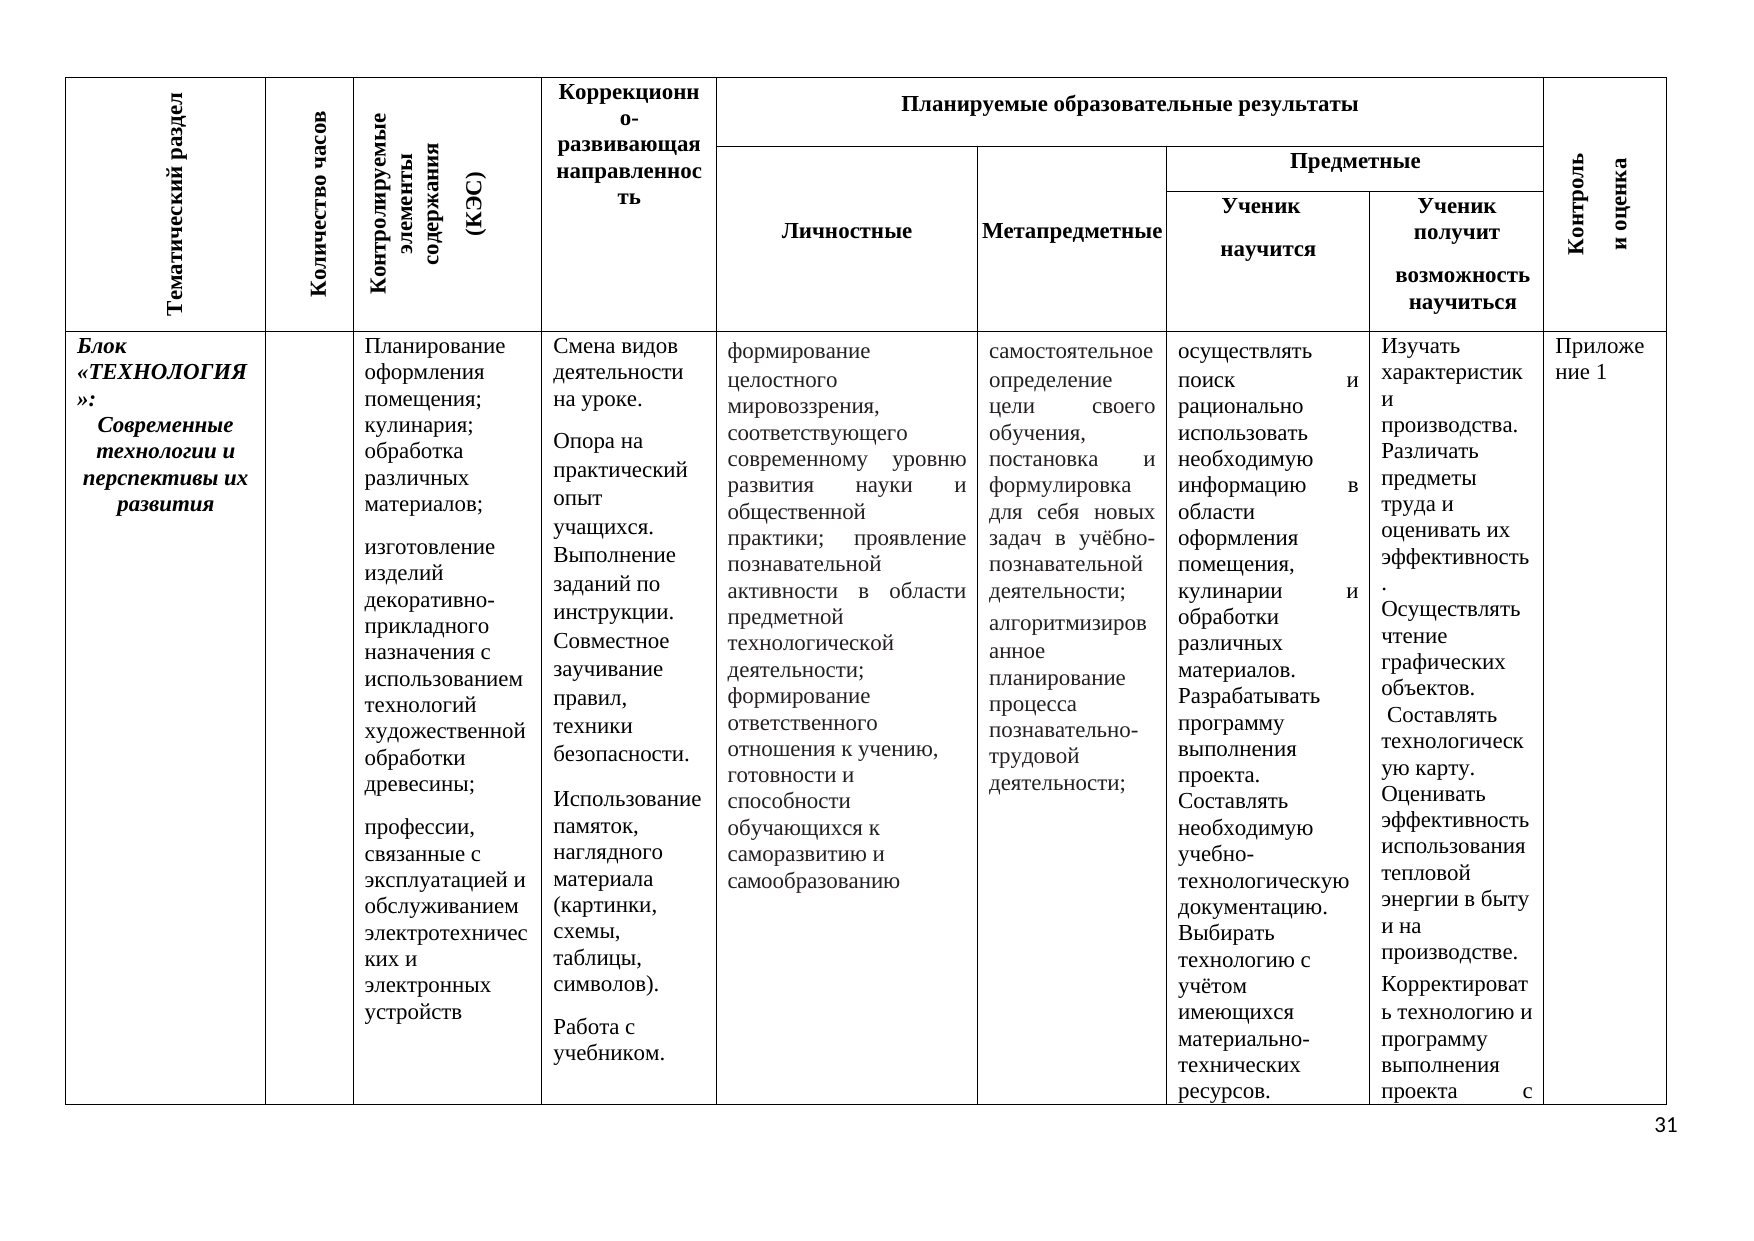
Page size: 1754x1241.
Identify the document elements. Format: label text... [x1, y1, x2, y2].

table_cell Предметные [1167, 147, 1543, 191]
table_cell Ученик получит возможность научиться [1370, 192, 1543, 331]
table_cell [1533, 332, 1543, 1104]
table_cell Приложение 1 [1544, 332, 1666, 1104]
table_cell Коррекционно-развивающая направленность [542, 78, 716, 331]
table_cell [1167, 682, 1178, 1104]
table_cell Контроль и оценка [1544, 78, 1666, 331]
table_cell Контролируемые элементы содержания (КЭС) [354, 78, 541, 331]
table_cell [542, 332, 716, 1104]
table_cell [354, 332, 541, 1104]
table_cell Планируемые образовательные результаты [717, 78, 1543, 146]
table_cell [978, 332, 1166, 1104]
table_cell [717, 332, 977, 1104]
table_cell Тематический раздел [66, 78, 265, 331]
table_cell [266, 332, 353, 1104]
table_cell Количество часов [266, 78, 353, 331]
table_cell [66, 332, 265, 1104]
table_cell Ученик научится [1167, 192, 1369, 331]
table_cell Метапредметные [978, 147, 1166, 331]
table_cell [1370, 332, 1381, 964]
table_cell Личностные [717, 147, 977, 331]
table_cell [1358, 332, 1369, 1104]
